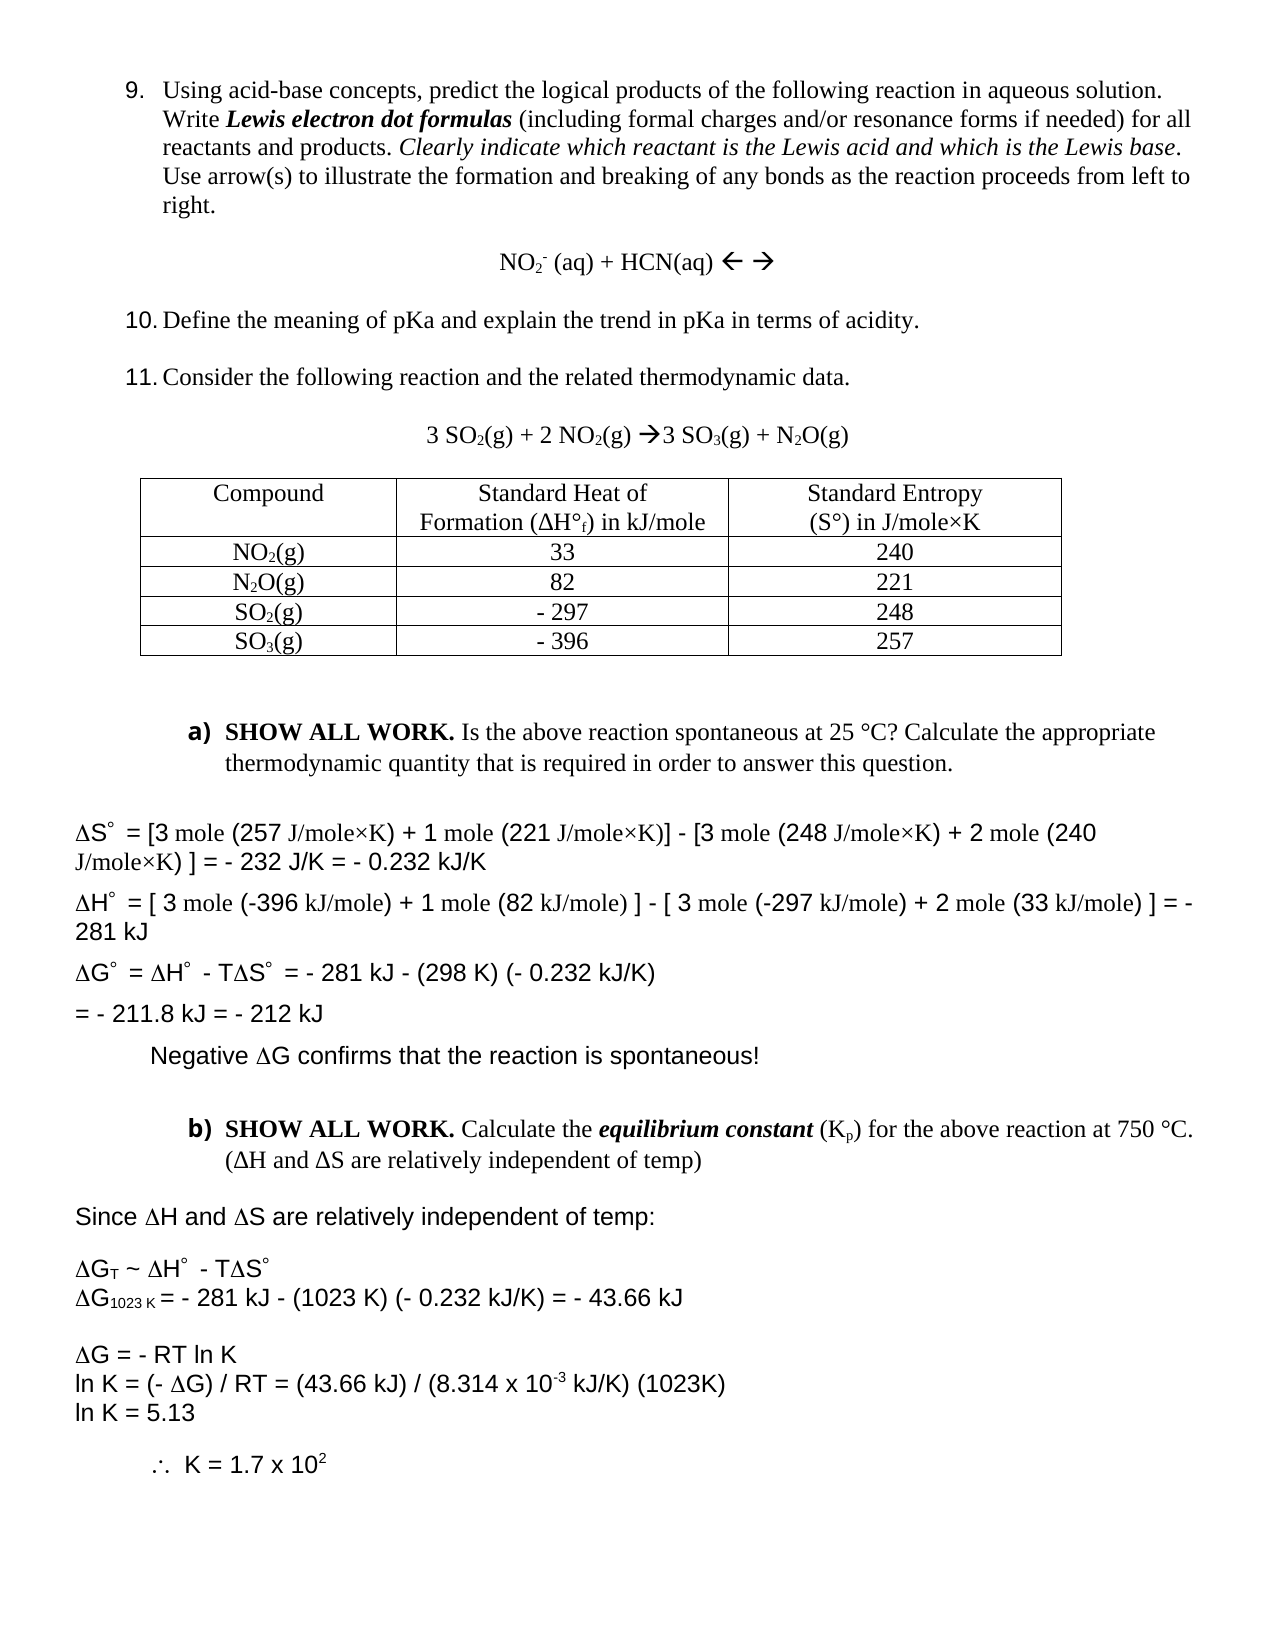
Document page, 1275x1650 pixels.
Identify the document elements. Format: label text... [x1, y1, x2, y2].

table_cell 257 [729, 626, 1061, 655]
table_cell 248 [729, 597, 1061, 625]
table_cell 33 [397, 537, 728, 566]
text = - 211.8 kJ = - 212 kJ [75, 999, 1200, 1028]
text G = - RT ln K [75, 1340, 1200, 1369]
table_cell N2O(g) [141, 567, 396, 596]
table_cell - 396 [397, 626, 728, 655]
text GT ~ H- TS [75, 1254, 1200, 1283]
text G= H- TS= - 281 kJ - (298 K) (- 0.232 kJ/K) [75, 958, 1200, 987]
text H= [ 3 mole (-396 kJ/mole) + 1 mole (82 kJ/mole) ] - [ 3 mole (-297 kJ/mole) + 2 mole (33 kJ/mole) ] = - 281 kJ [75, 888, 1200, 946]
table_cell - 297 [397, 597, 728, 625]
text Since H and S are relatively independent of temp: [75, 1202, 1200, 1231]
table_cell 240 [729, 537, 1061, 566]
list SHOW ALL WORK. Is the above reaction spontaneous at 25 °C? Calculate the appropriate thermodynamic quantity that is required in order to answer this question. [187, 714, 1200, 777]
text 3 SO2(g) + 2 NO2(g) 3 SO3(g) + N2O(g) [75, 420, 1200, 449]
text G1023 K = - 281 kJ - (1023 K) (- 0.232 kJ/K) = - 43.66 kJ [75, 1283, 1200, 1312]
table_cell 221 [729, 567, 1061, 596]
table_header Compound [141, 479, 396, 536]
list SHOW ALL WORK. Calculate the equilibrium constant (Kp) for the above reaction at 750 °C. (∆H and ∆S are relatively independent of temp) [187, 1111, 1200, 1174]
text S= [3 mole (257 J/mole×K) + 1 mole (221 J/mole×K)] - [3 mole (248 J/mole×K) + 2 mole (240 J/mole×K) ] = - 232 J/K = - 0.232 kJ/K [75, 818, 1200, 876]
table_cell SO2(g) [141, 597, 396, 625]
text NO2- (aq) + HCN(aq) [75, 247, 1200, 276]
table_cell SO3(g) [141, 626, 396, 655]
text ln K = (- G) / RT = (43.66 kJ) / (8.314 x 10-3 kJ/K) (1023K) [75, 1369, 1200, 1398]
text ln K = 5.13 [75, 1398, 1200, 1427]
text K = 1.7 x 102 [150, 1449, 1200, 1478]
list Consider the following reaction and the related thermodynamic data. [125, 362, 1200, 391]
table_cell 82 [397, 567, 728, 596]
table_header Standard Entropy (S°) in J/mole×K [729, 479, 1061, 536]
text Negative G confirms that the reaction is spontaneous! [150, 1041, 1200, 1069]
table_header Standard Heat of Formation (∆H°f) in kJ/mole [397, 479, 728, 536]
list Using acid-base concepts, predict the logical products of the following reaction in aqueous solution. Write Lewis electron dot formulas (including formal charges and/or resonance forms if needed) for all reactants and products. Clearly indicate which reactant is the Lewis acid and which is the Lewis base. Use arrow(s) to illustrate the formation and breaking of any bonds as the reaction proceeds from left to right. [125, 75, 1200, 219]
list Define the meaning of pKa and explain the trend in pKa in terms of acidity. [125, 305, 1200, 334]
table_cell NO2(g) [141, 537, 396, 566]
